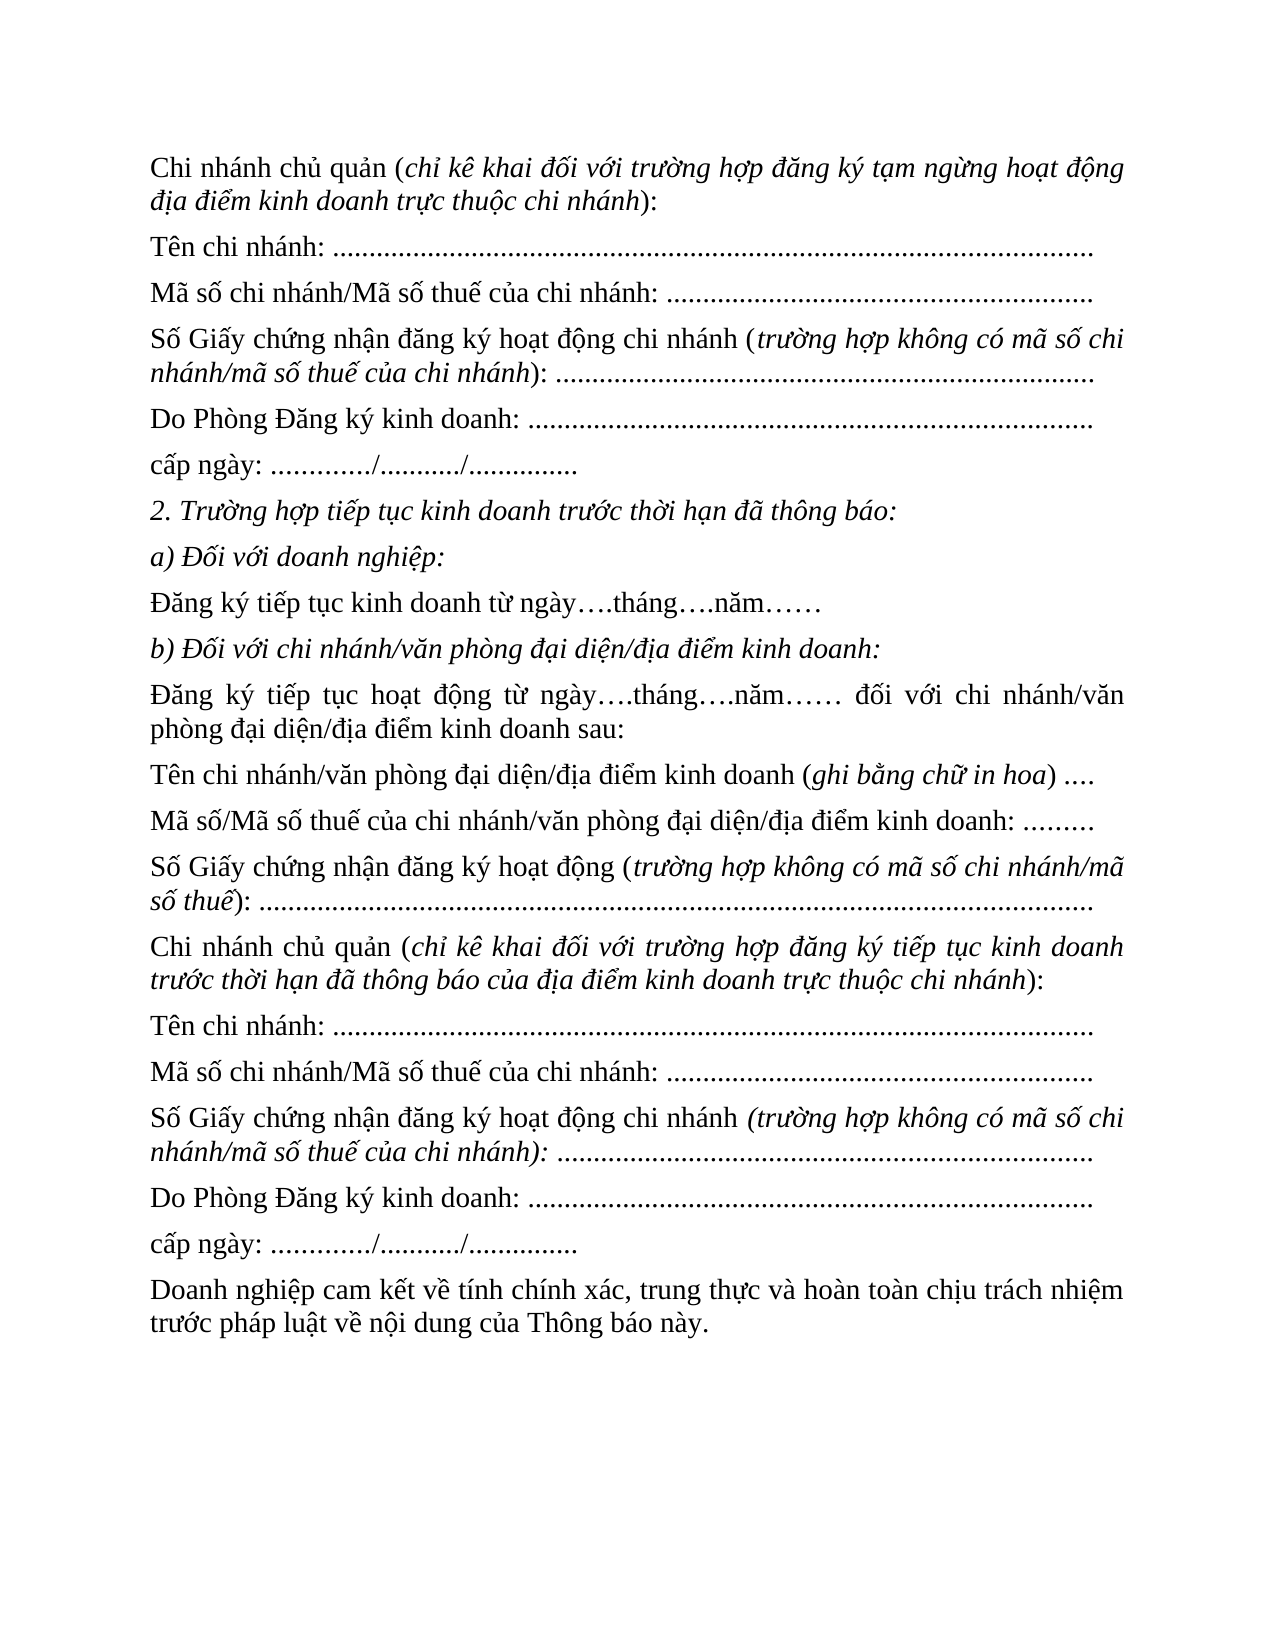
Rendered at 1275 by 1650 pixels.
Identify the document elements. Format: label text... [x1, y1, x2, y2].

text Tên chi nhánh: [150, 229, 1125, 263]
text Do Phòng Đăng ký kinh doanh: [150, 1180, 1125, 1213]
text Số Giấy chứng nhận đăng ký hoạt động chi nhánh (trường hợp không có mã số chi nhánh/mã số thuế của chi nhánh): [150, 1100, 1125, 1167]
text Đăng ký tiếp tục hoạt động từ ngày….tháng….năm…… đối với chi nhánh/văn phòng đại diện/địa điểm kinh doanh sau: [150, 677, 1125, 744]
text cấp ngày: / / [150, 447, 1125, 481]
text Số Giấy chứng nhận đăng ký hoạt động chi nhánh (trường hợp không có mã số chi nhánh/mã số thuế của chi nhánh): [150, 322, 1125, 389]
text Tên chi nhánh/văn phòng đại diện/địa điểm kinh doanh (ghi bằng chữ in hoa) [150, 757, 1125, 791]
text Doanh nghiệp cam kết về tính chính xác, trung thực và hoàn toàn chịu trách nhiệm trước pháp luật về nội dung của Thông báo này. [150, 1272, 1125, 1339]
text Chi nhánh chủ quản (chỉ kê khai đối với trường hợp đăng ký tạm ngừng hoạt động địa điểm kinh doanh trực thuộc chi nhánh): [150, 150, 1125, 217]
text Mã số chi nhánh/Mã số thuế của chi nhánh: [150, 1054, 1125, 1088]
text Tên chi nhánh: [150, 1008, 1125, 1042]
text a) Đối với doanh nghiệp: [150, 539, 1125, 573]
text 2. Trường hợp tiếp tục kinh doanh trước thời hạn đã thông báo: [150, 493, 1125, 527]
text b) Đối với chi nhánh/văn phòng đại diện/địa điểm kinh doanh: [150, 631, 1125, 665]
text Mã số/Mã số thuế của chi nhánh/văn phòng đại diện/địa điểm kinh doanh: [150, 803, 1125, 837]
text Đăng ký tiếp tục kinh doanh từ ngày….tháng….năm…… [150, 585, 1125, 619]
text Do Phòng Đăng ký kinh doanh: [150, 401, 1125, 435]
text Số Giấy chứng nhận đăng ký hoạt động (trường hợp không có mã số chi nhánh/mã số thuế): [150, 849, 1125, 916]
text cấp ngày: / / [150, 1226, 1125, 1259]
text Chi nhánh chủ quản (chỉ kê khai đối với trường hợp đăng ký tiếp tục kinh doanh trước thời hạn đã thông báo của địa điểm kinh doanh trực thuộc chi nhánh): [150, 929, 1125, 996]
text Mã số chi nhánh/Mã số thuế của chi nhánh: [150, 276, 1125, 309]
